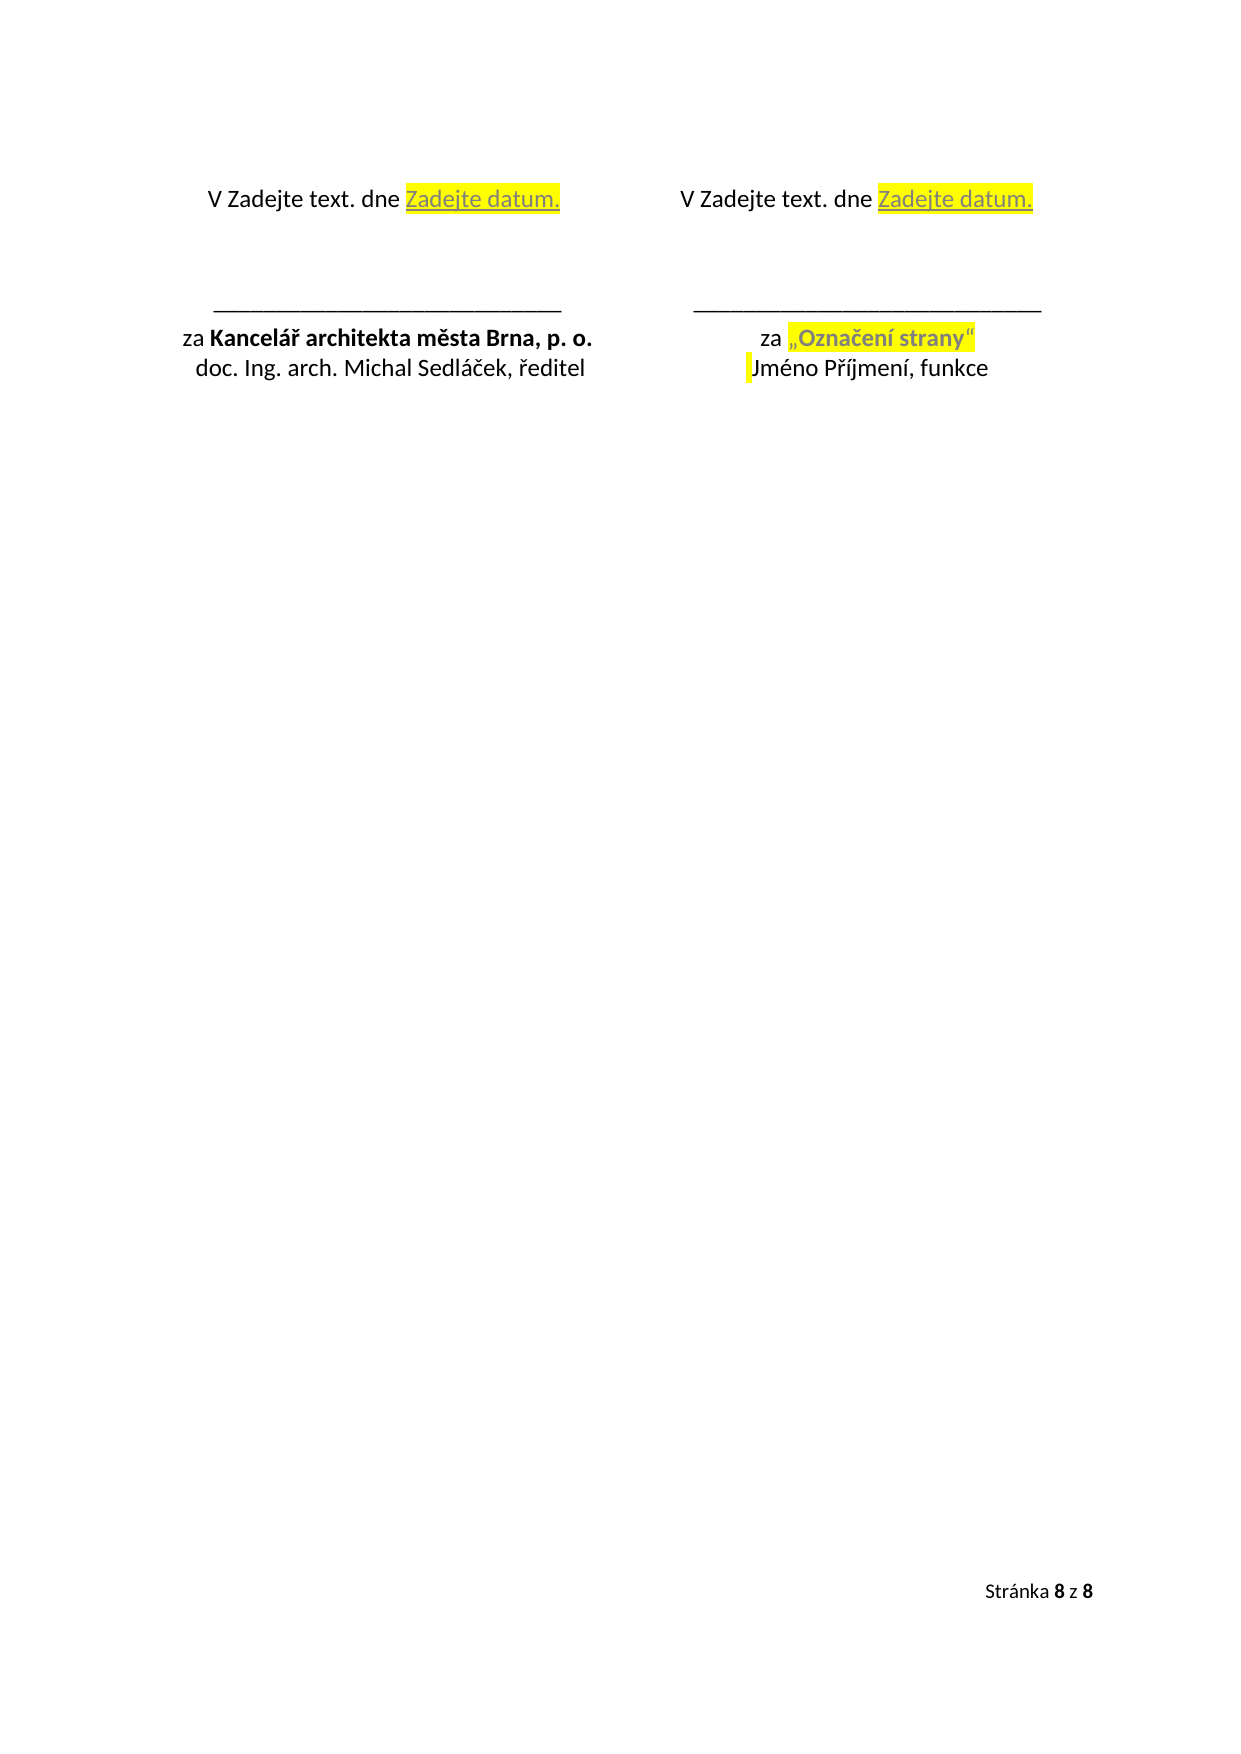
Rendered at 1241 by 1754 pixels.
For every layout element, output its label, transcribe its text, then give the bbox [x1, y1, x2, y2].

table_cell ____________________________ [148, 214, 627, 316]
table_header V dne [620, 148, 1093, 214]
table_cell za Kancelář architekta města Brna, p. o. doc. Ing. arch. Michal Sedláček, ředitel [148, 316, 627, 383]
table_header V dne [148, 148, 620, 214]
table_cell za [628, 316, 1107, 383]
table_cell ____________________________ [628, 214, 1107, 316]
